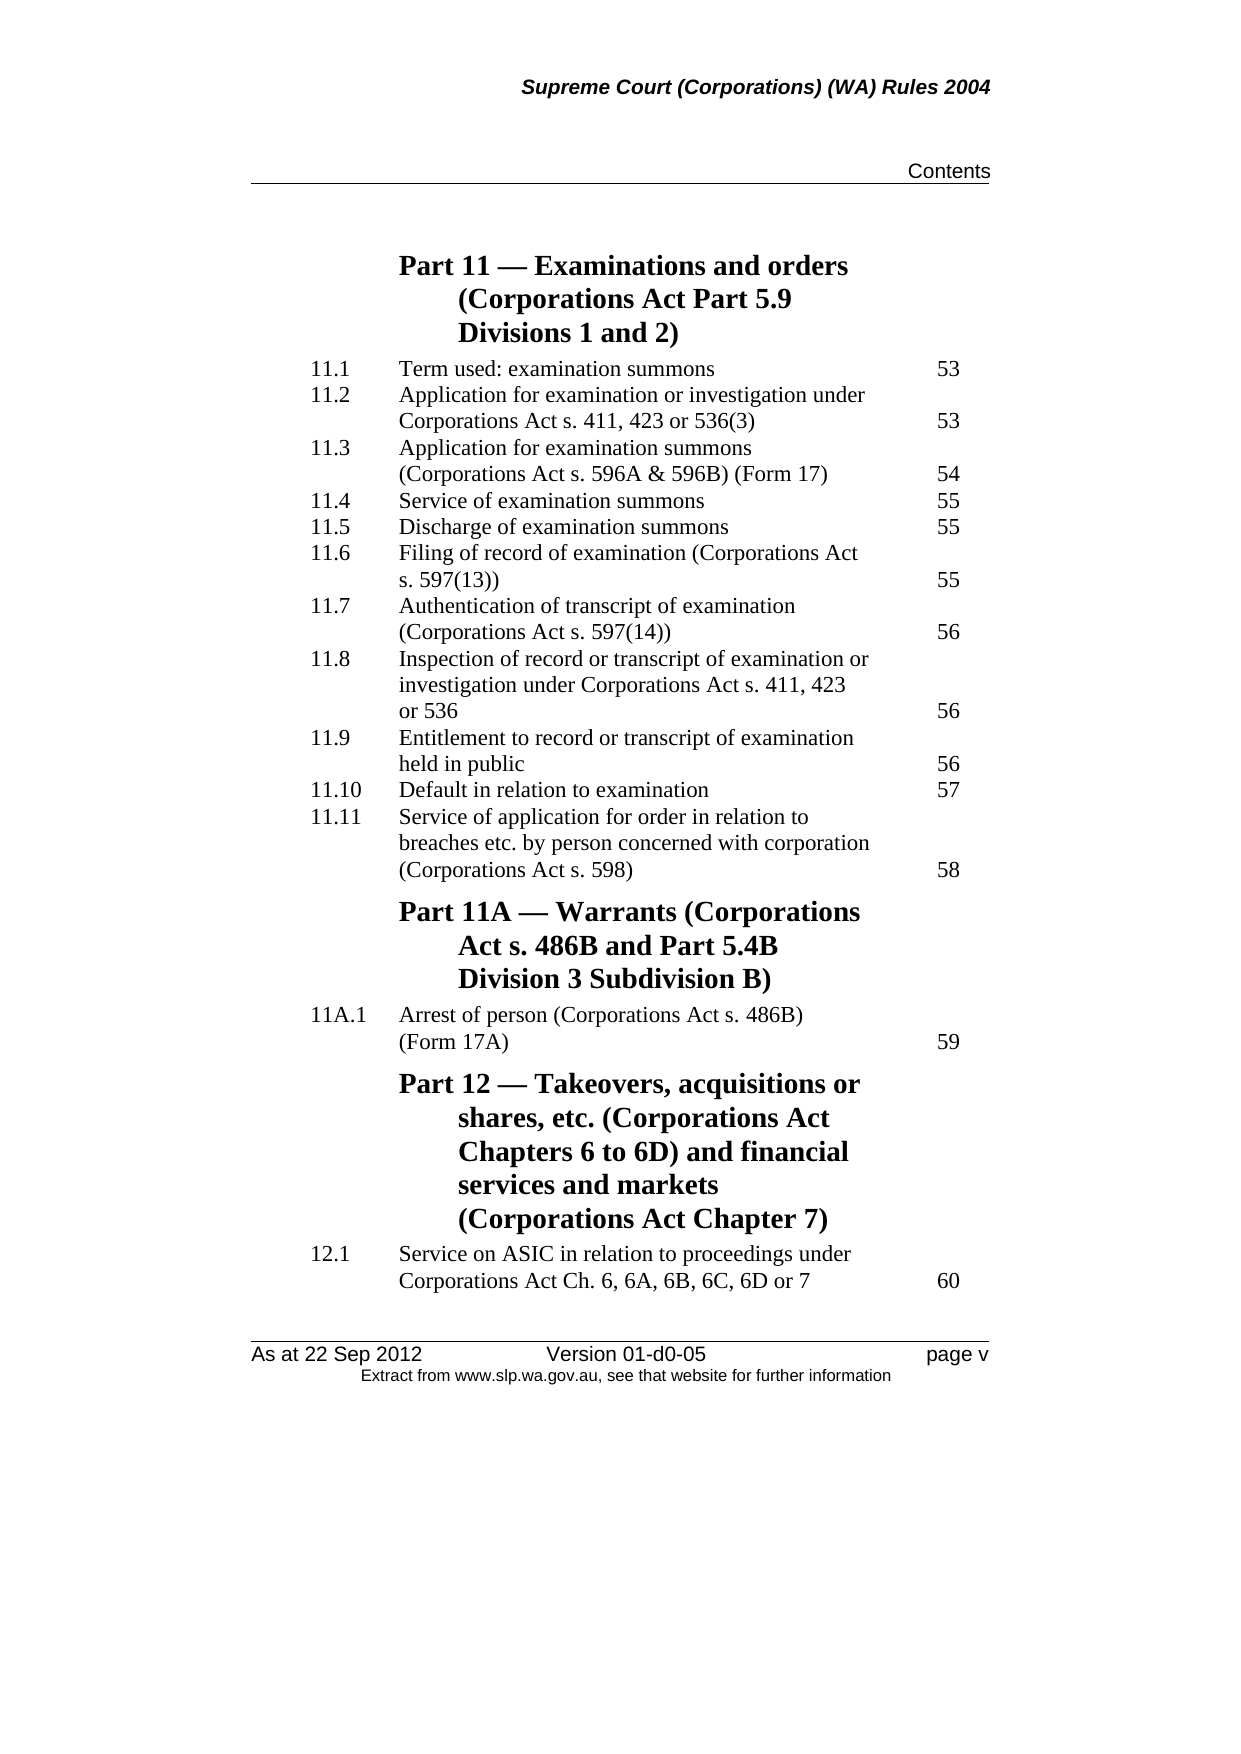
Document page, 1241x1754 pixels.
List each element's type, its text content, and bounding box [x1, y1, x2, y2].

text Part 12 — Takeovers, acquisitions or shares, etc. (Corporations Act Chapters 6 to 6D) and financial services and markets (Corporations Act Chapter 7) [399, 1067, 871, 1234]
text 11.6 Filing of record of examination (Corporations Act s. 597(13)) 55 [310, 539, 871, 592]
text Part 11A — Warrants (Corporations Act s. 486B and Part 5.4B Division 3 Subdivision B) [399, 894, 871, 995]
text 12.1 Service on ASIC in relation to proceedings under Corporations Act Ch. 6, 6A, 6B, 6C, 6D or 7 60 [310, 1241, 871, 1293]
text 11.3 Application for examination summons (Corporations Act s. 596A & 596B) (Form 17) 54 [310, 434, 871, 487]
text 11.2 Application for examination or investigation under Corporations Act s. 411, 423 or 536(3) 53 [310, 381, 871, 434]
text 11.9 Entitlement to record or transcript of examination held in public 56 [310, 724, 871, 777]
text 11.4 Service of examination summons 55 [310, 487, 871, 513]
text Part 11 — Examinations and orders (Corporations Act Part 5.9 Divisions 1 and 2) [399, 248, 871, 349]
text 11.11 Service of application for order in relation to breaches etc. by person concerned with corporation (Corporations Act s. 598) 58 [310, 803, 871, 882]
text 11.7 Authentication of transcript of examination (Corporations Act s. 597(14)) 56 [310, 592, 871, 645]
text 11A.1 Arrest of person (Corporations Act s. 486B) (Form 17A) 59 [310, 1001, 871, 1054]
text 11.8 Inspection of record or transcript of examination or investigation under Corporations Act s. 411, 423 or 536 56 [310, 645, 871, 724]
text 11.5 Discharge of examination summons 55 [310, 513, 871, 539]
text 11.1 Term used: examination summons 53 [310, 355, 871, 381]
text 11.10 Default in relation to examination 57 [310, 777, 871, 803]
